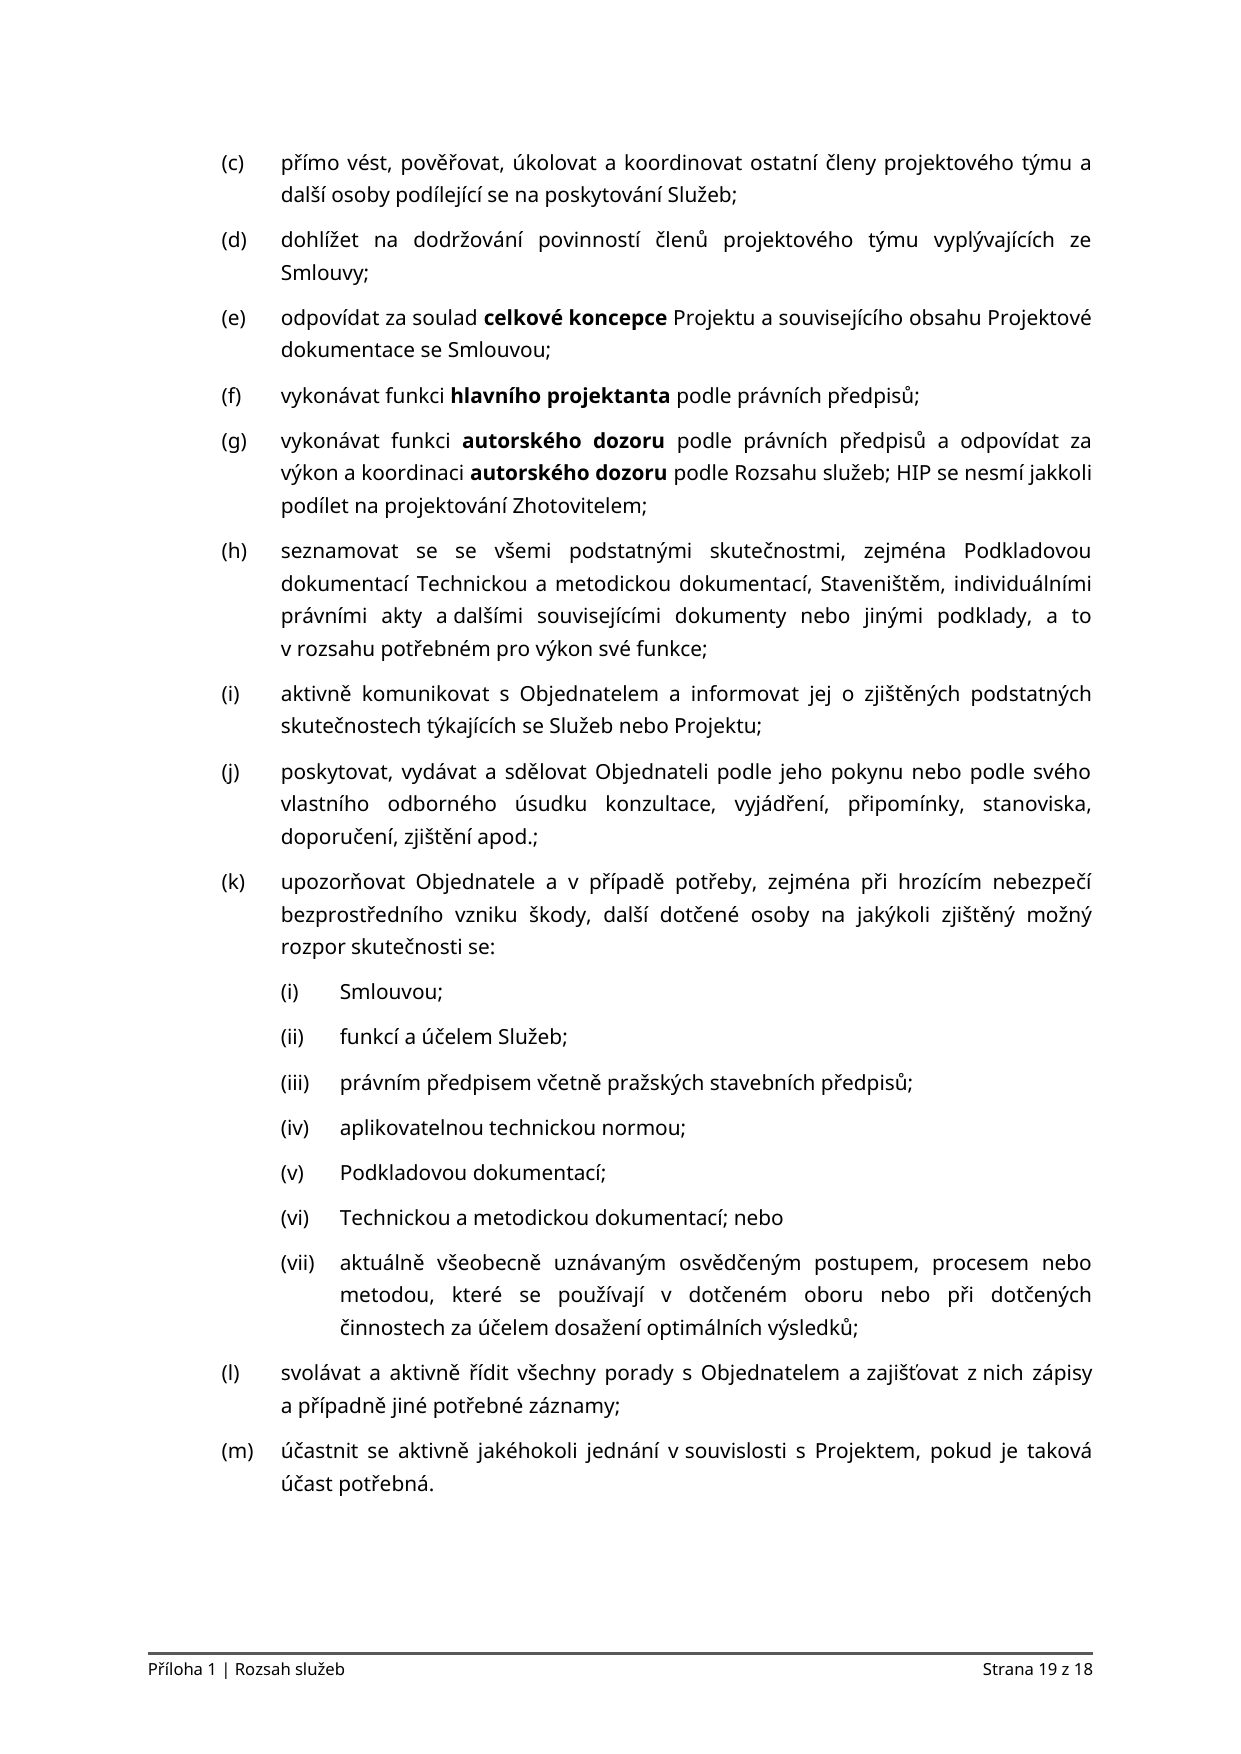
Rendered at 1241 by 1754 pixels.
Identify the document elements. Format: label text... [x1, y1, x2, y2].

list vykonávat funkci hlavního projektanta podle právních předpisů; [221, 381, 1093, 409]
text svolávat a aktivně řídit všechny porady s Objednatelem a zajišťovat z nich zápisy a případně jiné potřebné záznamy; [221, 1358, 1093, 1419]
list vykonávat funkci autorského dozoru podle právních předpisů a odpovídat za výkon a koordinaci autorského dozoru podle Rozsahu služeb; HIP se nesmí jakkoli podílet na projektování Zhotovitelem; [221, 426, 1093, 519]
text přímo vést, pověřovat, úkolovat a koordinovat ostatní členy projektového týmu a další osoby podílející se na poskytování Služeb; [221, 148, 1093, 209]
text seznamovat se se všemi podstatnými skutečnostmi, zejména Podkladovou dokumentací Technickou a metodickou dokumentací, Staveništěm, individuálními právními akty a dalšími souvisejícími dokumenty nebo jinými podklady, a to v rozsahu potřebném pro výkon své funkce; [221, 536, 1093, 662]
text funkcí a účelem Služeb; [281, 1022, 1093, 1051]
text upozorňovat Objednatele a v případě potřeby, zejména při hrozícím nebezpečí bezprostředního vzniku škody, další dotčené osoby na jakýkoli zjištěný možný rozpor skutečnosti se: [221, 867, 1093, 961]
text účastnit se aktivně jakéhokoli jednání v souvislosti s Projektem, pokud je taková účast potřebná. [221, 1436, 1093, 1497]
text Smlouvou; [281, 977, 1093, 1006]
text Technickou a metodickou dokumentací; nebo [281, 1203, 1093, 1231]
list odpovídat za soulad celkové koncepce Projektu a souvisejícího obsahu Projektové dokumentace se Smlouvou; [221, 303, 1093, 364]
text aplikovatelnou technickou normou; [281, 1113, 1093, 1141]
text Podkladovou dokumentací; [281, 1158, 1093, 1186]
text aktivně komunikovat s Objednatelem a informovat jej o zjištěných podstatných skutečnostech týkajících se Služeb nebo Projektu; [221, 679, 1093, 740]
text aktuálně všeobecně uznávaným osvědčeným postupem, procesem nebo metodou, které se používají v dotčeném oboru nebo při dotčených činnostech za účelem dosažení optimálních výsledků; [281, 1248, 1093, 1342]
text poskytovat, vydávat a sdělovat Objednateli podle jeho pokynu nebo podle svého vlastního odborného úsudku konzultace, vyjádření, připomínky, stanoviska, doporučení, zjištění apod.; [221, 757, 1093, 850]
text dohlížet na dodržování povinností členů projektového týmu vyplývajících ze Smlouvy; [221, 225, 1093, 286]
text právním předpisem včetně pražských stavebních předpisů; [281, 1068, 1093, 1096]
